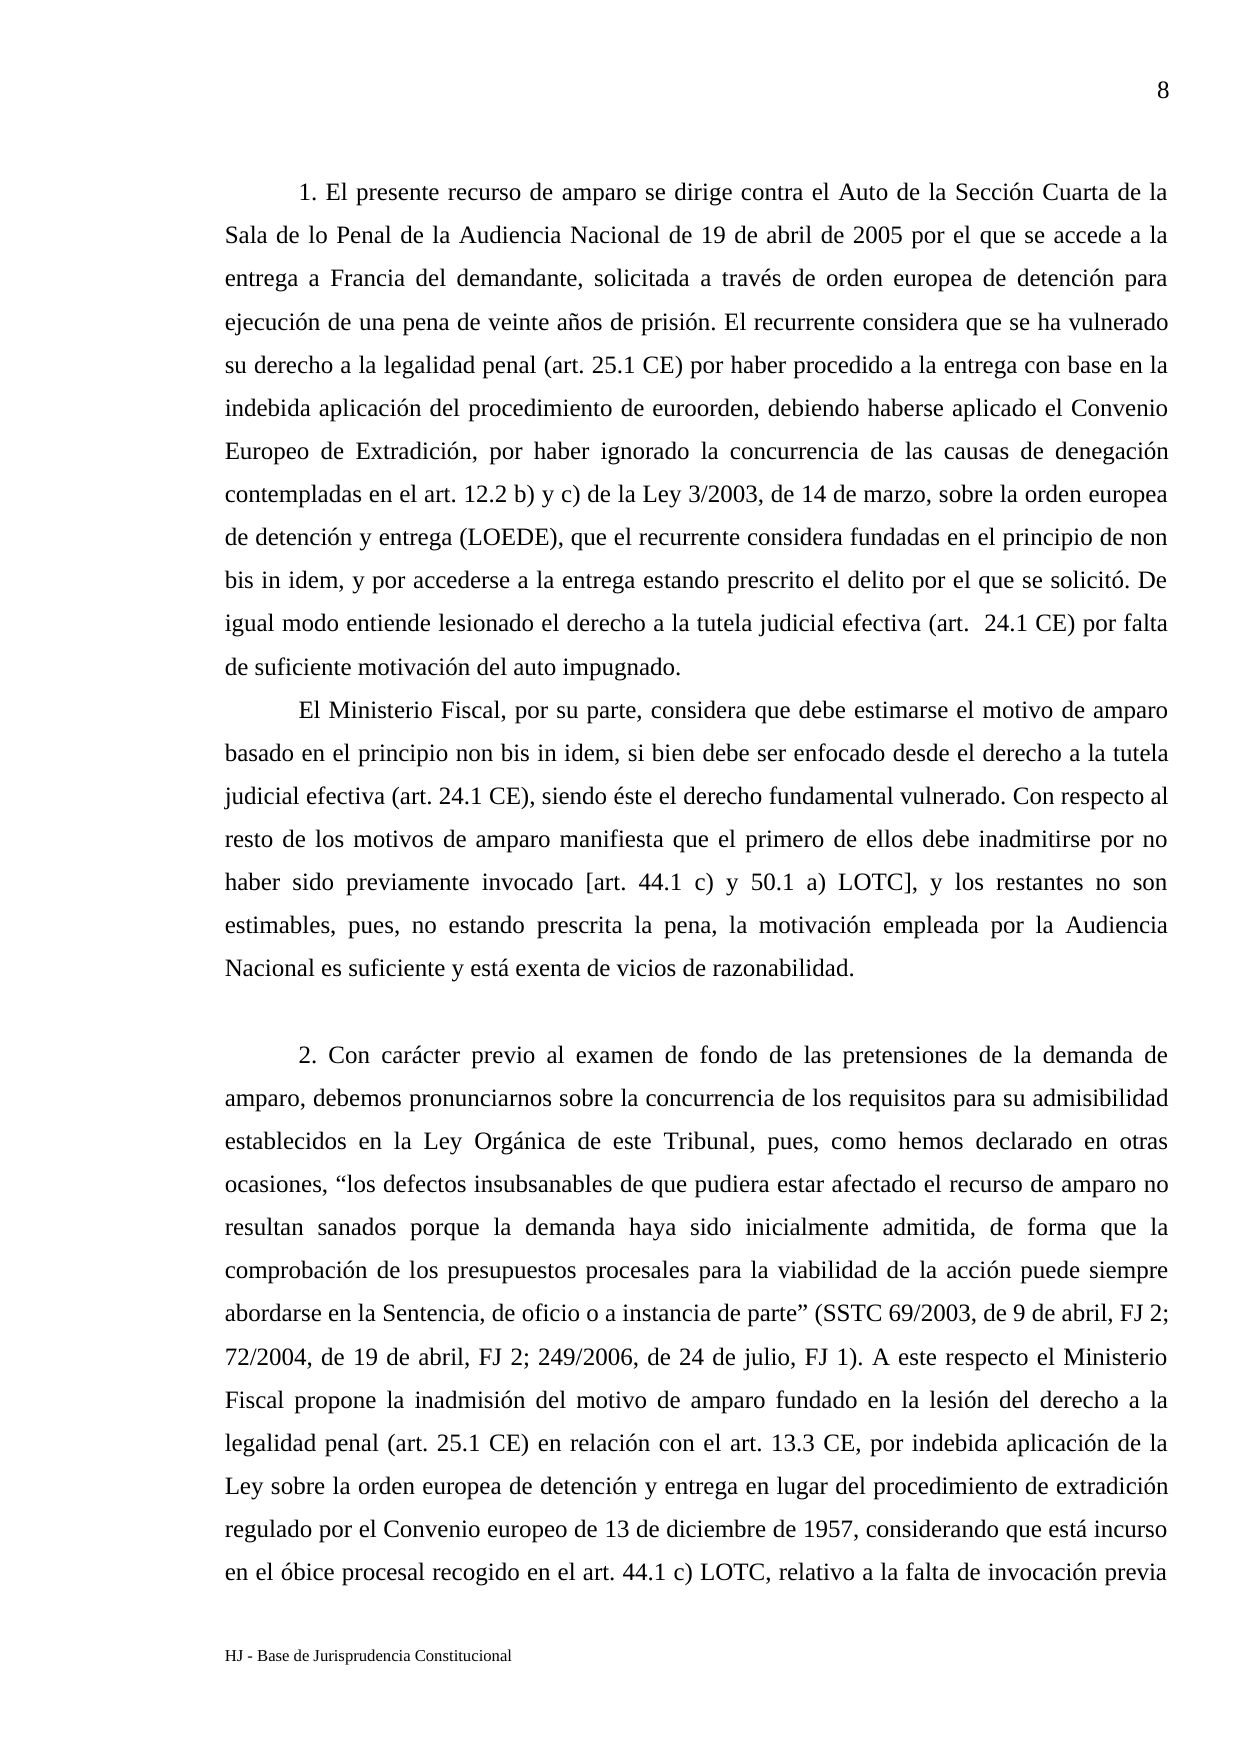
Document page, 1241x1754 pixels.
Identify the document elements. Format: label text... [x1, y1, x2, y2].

text 1. El presente recurso de amparo se dirige contra el Auto de la Sección Cuarta de la Sala de lo Penal de la Audiencia Nacional de 19 de abril de 2005 por el que se accede a la entrega a Francia del demandante, solicitada a través de orden europea de detención para ejecución de una pena de veinte años de prisión. El recurrente considera que se ha vulnerado su derecho a la legalidad penal (art. 25.1 CE) por haber procedido a la entrega con base en la indebida aplicación del procedimiento de euroorden, debiendo haberse aplicado el Convenio Europeo de Extradición, por haber ignorado la concurrencia de las causas de denegación contempladas en el art. 12.2 b) y c) de la Ley 3/2003, de 14 de marzo, sobre la orden europea de detención y entrega (LOEDE), que el recurrente considera fundadas en el principio de non bis in idem, y por accederse a la entrega estando prescrito el delito por el que se solicitó. De igual modo entiende lesionado el derecho a la tutela judicial efectiva (art. 24.1 CE) por falta de suficiente motivación del auto impugnado. [224, 177, 1169, 680]
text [224, 1040, 1169, 1586]
text El Ministerio Fiscal, por su parte, considera que debe estimarse el motivo de amparo basado en el principio non bis in idem, si bien debe ser enfocado desde el derecho a la tutela judicial efectiva (art. 24.1 CE), siendo éste el derecho fundamental vulnerado. Con respecto al resto de los motivos de amparo manifiesta que el primero de ellos debe inadmitirse por no haber sido previamente invocado [art. 44.1 c) y 50.1 a) LOTC], y los restantes no son estimables, pues, no estando prescrita la pena, la motivación empleada por la Audiencia Nacional es suficiente y está exenta de vicios de razonabilidad. [224, 695, 1169, 982]
